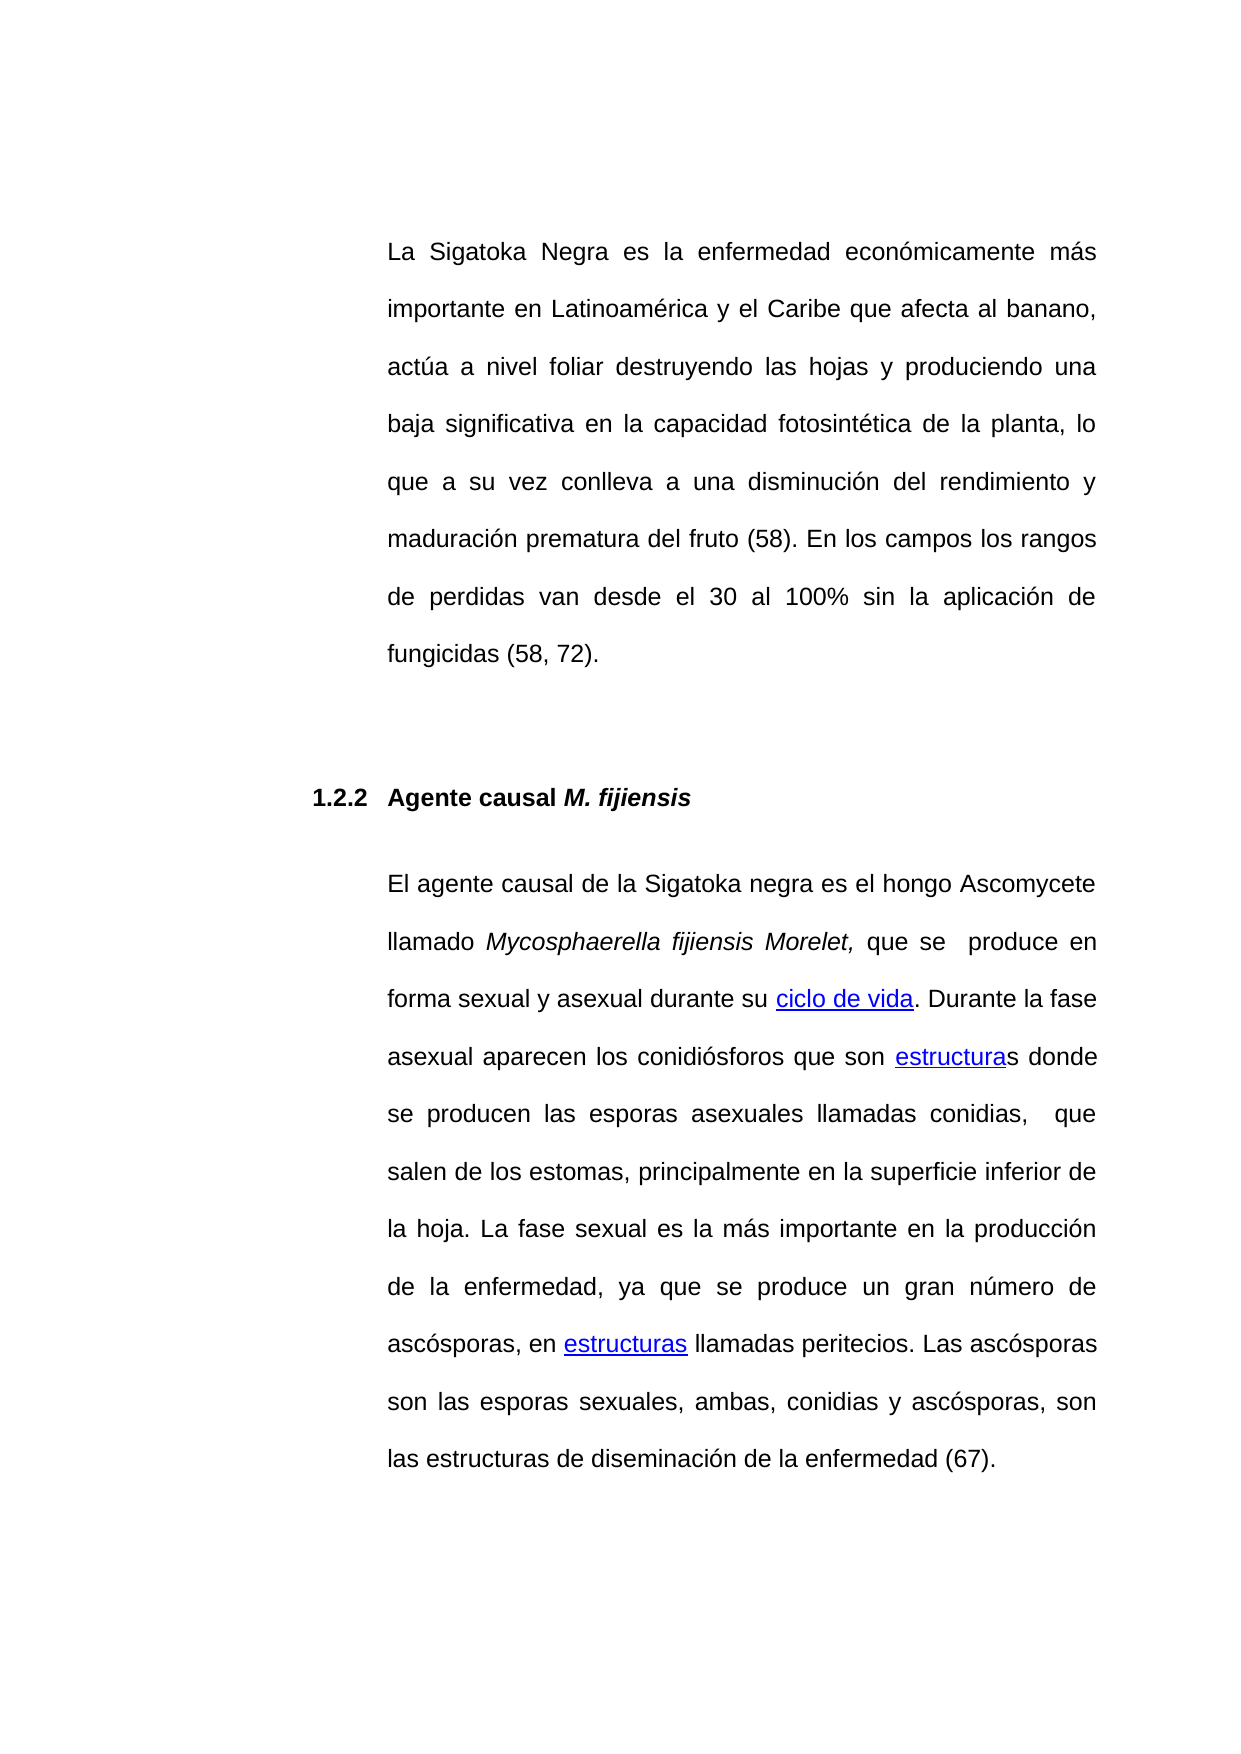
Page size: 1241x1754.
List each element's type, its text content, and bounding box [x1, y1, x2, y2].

text El agente causal de negra es el hongo Ascomycete llamado Mycosphaerella fijiensis Morelet, que se produce en forma sexual y asexual durante su ciclo de vida. Durante la fase asexual aparecen los conidiósforos que son estructuras donde se producen las esporas asexuales llamadas conidias, que salen de los estomas, principalmente en la superficie inferior de la hoja. La fase sexual es la más importante en la producción de la enfermedad, ya que se produce un gran número de ascósporas, en estructuras llamadas peritecios. Las ascósporas son las esporas sexuales, ambas, conidias y ascósporas, son las estructuras de diseminación de la enfermedad (67). [387, 869, 1098, 1473]
list Agente causal M. fijiensis [312, 783, 1098, 812]
text es la enfermedad económicamente más importante en Latinoamérica y el Caribe que afecta al banano, actúa a nivel foliar destruyendo las hojas y produciendo una baja significativa en la capacidad fotosintética de la planta, lo que a su vez conlleva a una disminución del rendimiento y maduración prematura del fruto (58). En los campos los rangos de perdidas van desde el 30 al 100% sin la aplicación de fungicidas (58, 72). [387, 237, 1098, 668]
